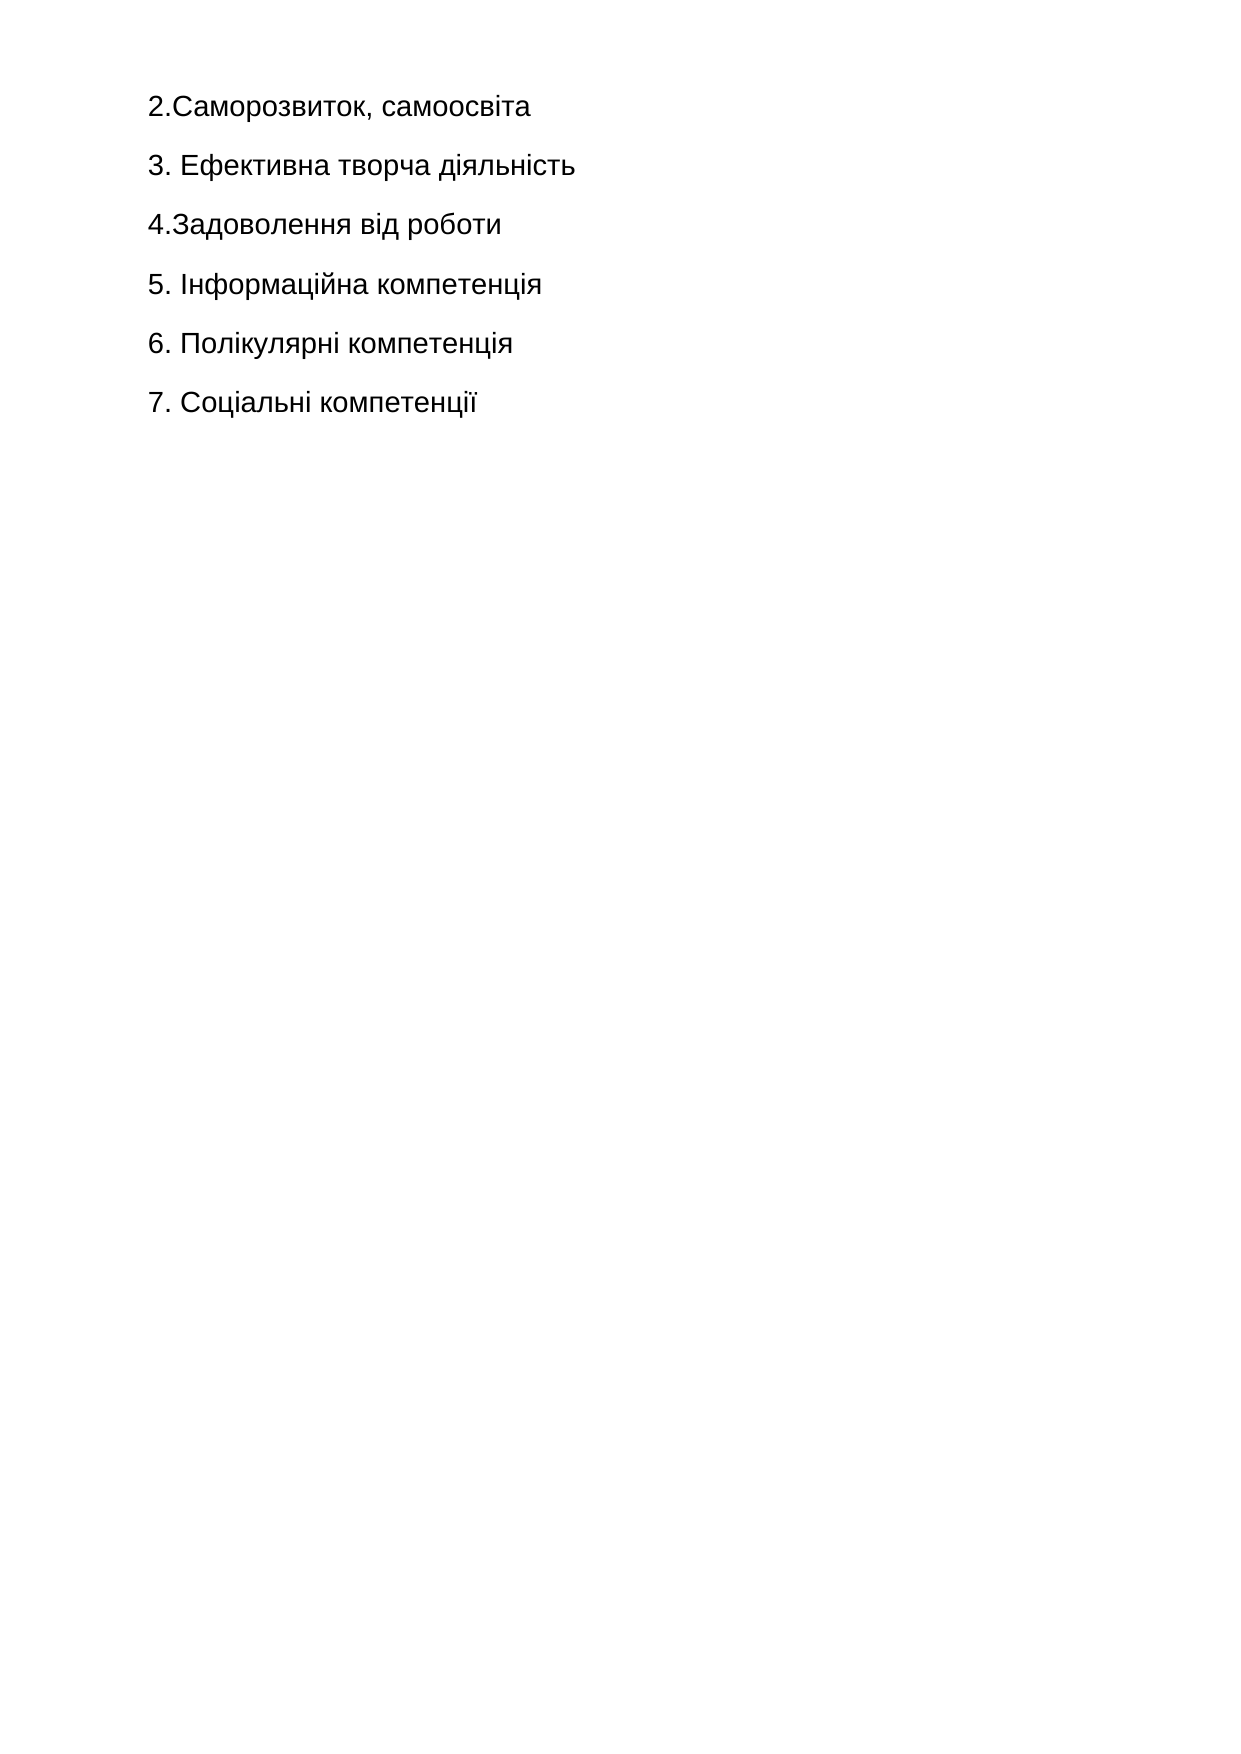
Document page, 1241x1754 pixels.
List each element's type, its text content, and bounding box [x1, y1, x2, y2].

text 3. Ефективна творча діяльність [148, 148, 1152, 181]
text 5. Інформаційна компетенція [148, 267, 1152, 300]
text 7. Соціальні компетенції [148, 385, 1152, 419]
text 4.Задоволення від роботи [148, 207, 1152, 241]
text 6. Полікулярні компетенція [148, 326, 1152, 359]
text 2.Саморозвиток, самоосвіта [148, 88, 1152, 122]
